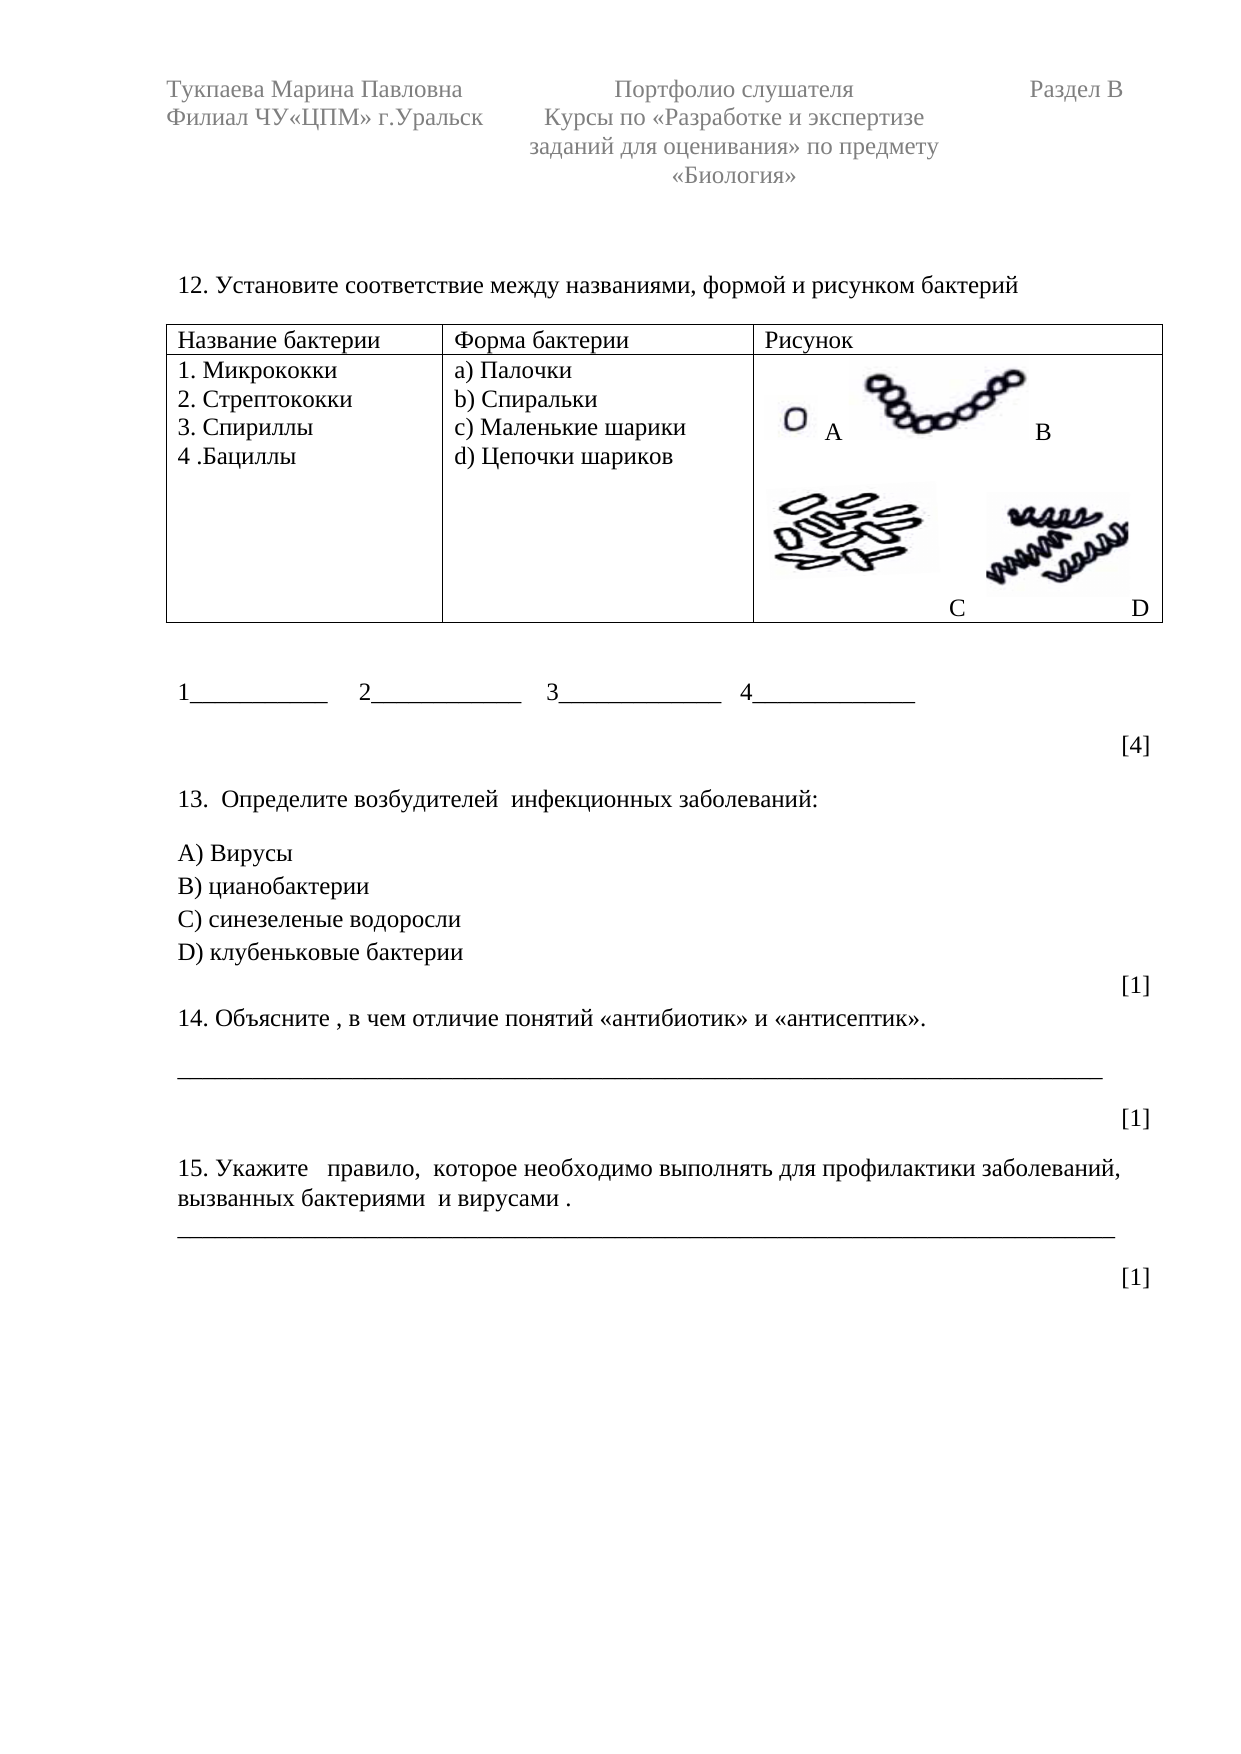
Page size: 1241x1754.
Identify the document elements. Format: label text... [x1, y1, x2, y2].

text 14. Объясните , в чем отличие понятий «антибиотик» и «антисептик». [177, 1003, 1152, 1032]
text 12. Установите соответствие между названиями, формой и рисунком бактерий [177, 270, 1152, 298]
text В) цианобактерии [177, 871, 1152, 900]
table_cell А В С D [754, 355, 1162, 622]
text С) синезеленые водоросли [177, 904, 1152, 933]
table_header Название бактерии [167, 325, 442, 354]
text 15. Укажите правилo, которoе необходимо выполнять для профилактики заболеваний, вызванных бактериями и вирусами . ___________________________________________________________________________ [177, 1153, 1152, 1241]
text [1] [177, 1103, 1152, 1133]
text D) клубеньковые бактерии [177, 937, 1152, 966]
table_header Рисунок [754, 325, 1162, 354]
text 1___________ 2____________ 3_____________ 4_____________ [177, 677, 1152, 705]
table_header Форма бактерии [443, 325, 753, 354]
table_cell 1. Микрококки 2. Стрептококки 3. Спириллы 4 .Бациллы [167, 355, 442, 622]
text __________________________________________________________________________ [177, 1053, 1152, 1083]
text А) Вирусы [177, 838, 1152, 867]
text 13. Определите возбудителей инфекционных заболеваний: [177, 784, 1152, 813]
table_cell a) Палочки b) Спиральки c) Маленькие шарики d) Цепочки шариков [443, 355, 753, 622]
text [1] [177, 1262, 1152, 1291]
text [1] [177, 970, 1152, 999]
text [4] [177, 730, 1152, 759]
